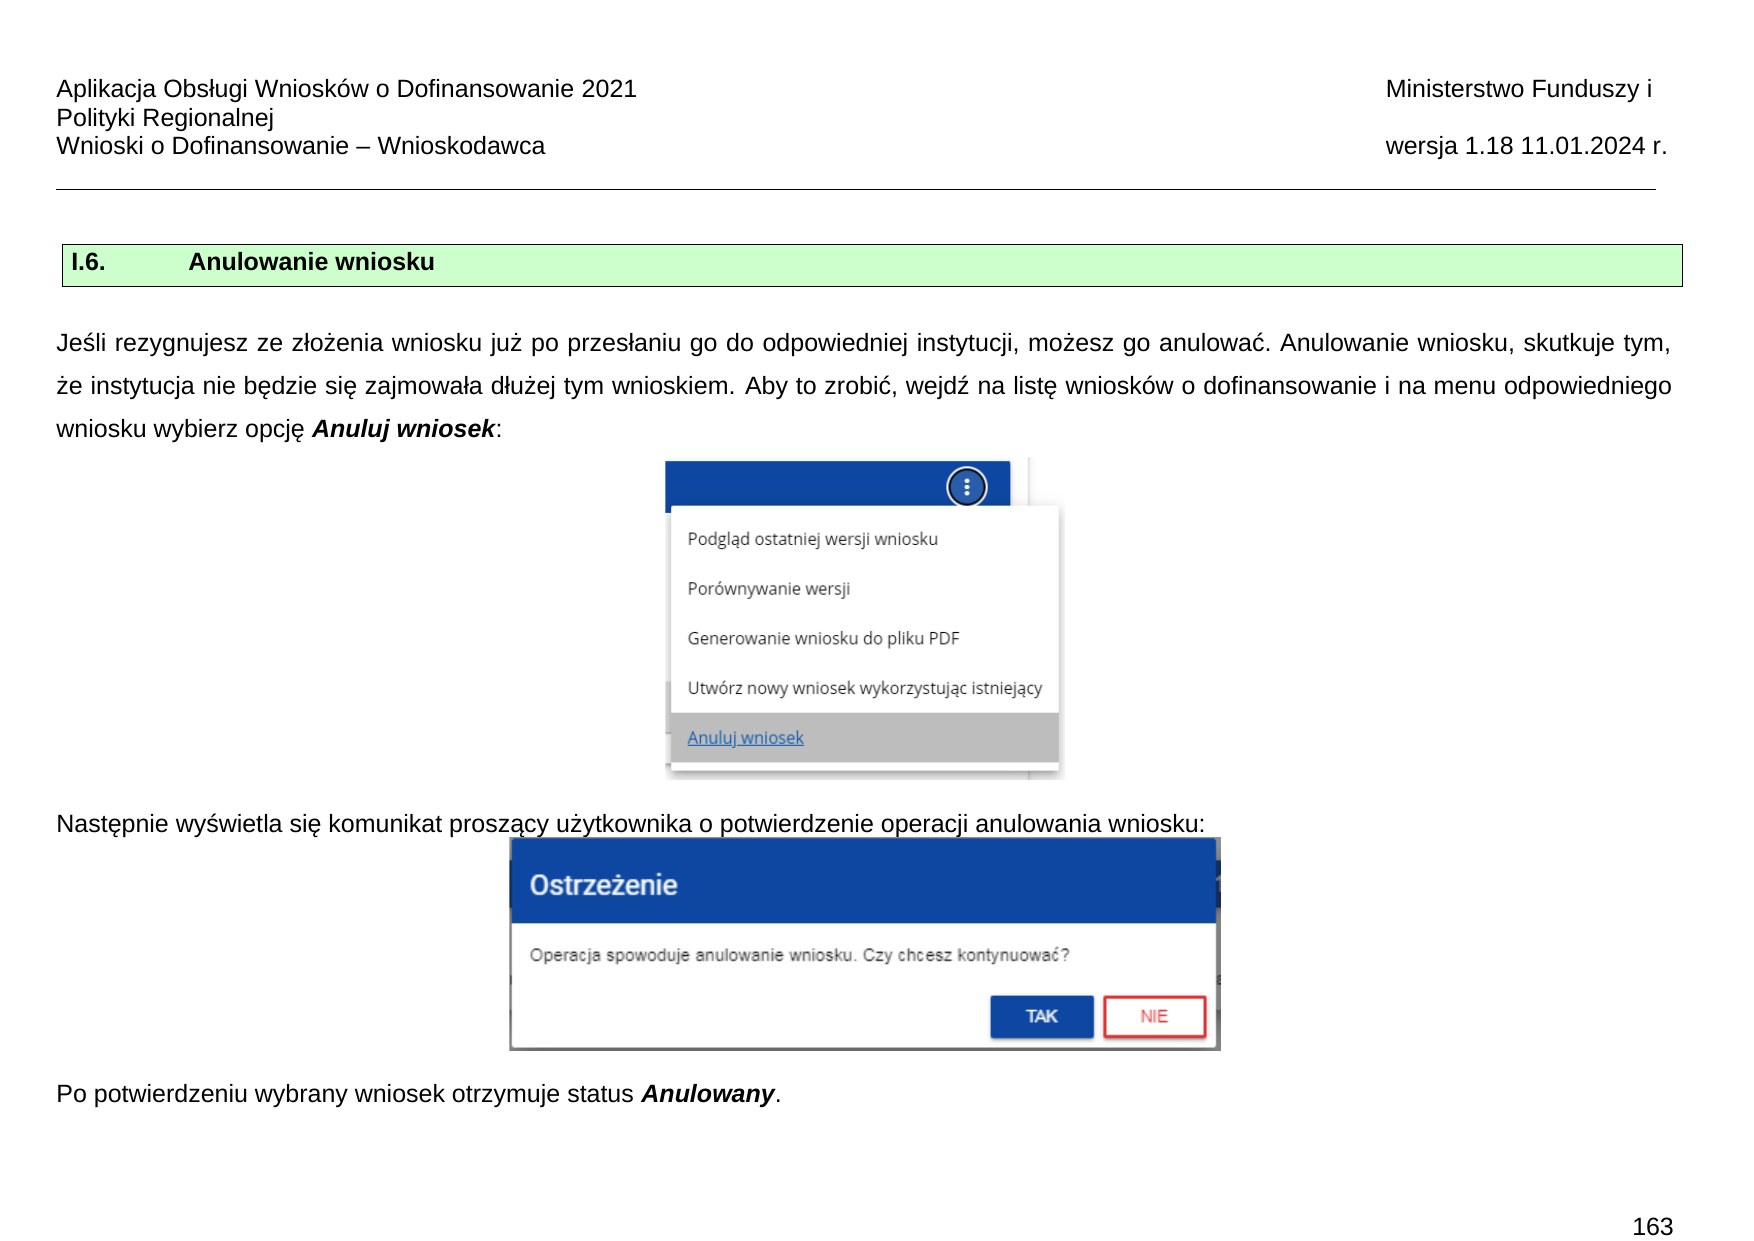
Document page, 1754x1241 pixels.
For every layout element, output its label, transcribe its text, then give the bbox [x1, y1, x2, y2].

picture [509, 837, 1221, 1051]
text Po potwierdzeniu wybrany wniosek otrzymuje status Anulowany. [56, 1079, 1674, 1108]
subtitle Anulowanie wniosku [63, 245, 1682, 286]
text Następnie wyświetla się komunikat proszący użytkownika o potwierdzenie operacji anulowania wniosku: [56, 808, 1674, 837]
picture [665, 457, 1065, 780]
text Jeśli rezygnujesz ze złożenia wniosku już po przesłaniu go do odpowiedniej instytucji, możesz go anulować. Anulowanie wniosku, skutkuje tym, że instytucja nie będzie się zajmowała dłużej tym wnioskiem. Aby to zrobić, wejdź na listę wniosków o dofinansowanie i na menu odpowiedniego wniosku wybierz opcję Anuluj wniosek: [56, 328, 1674, 443]
